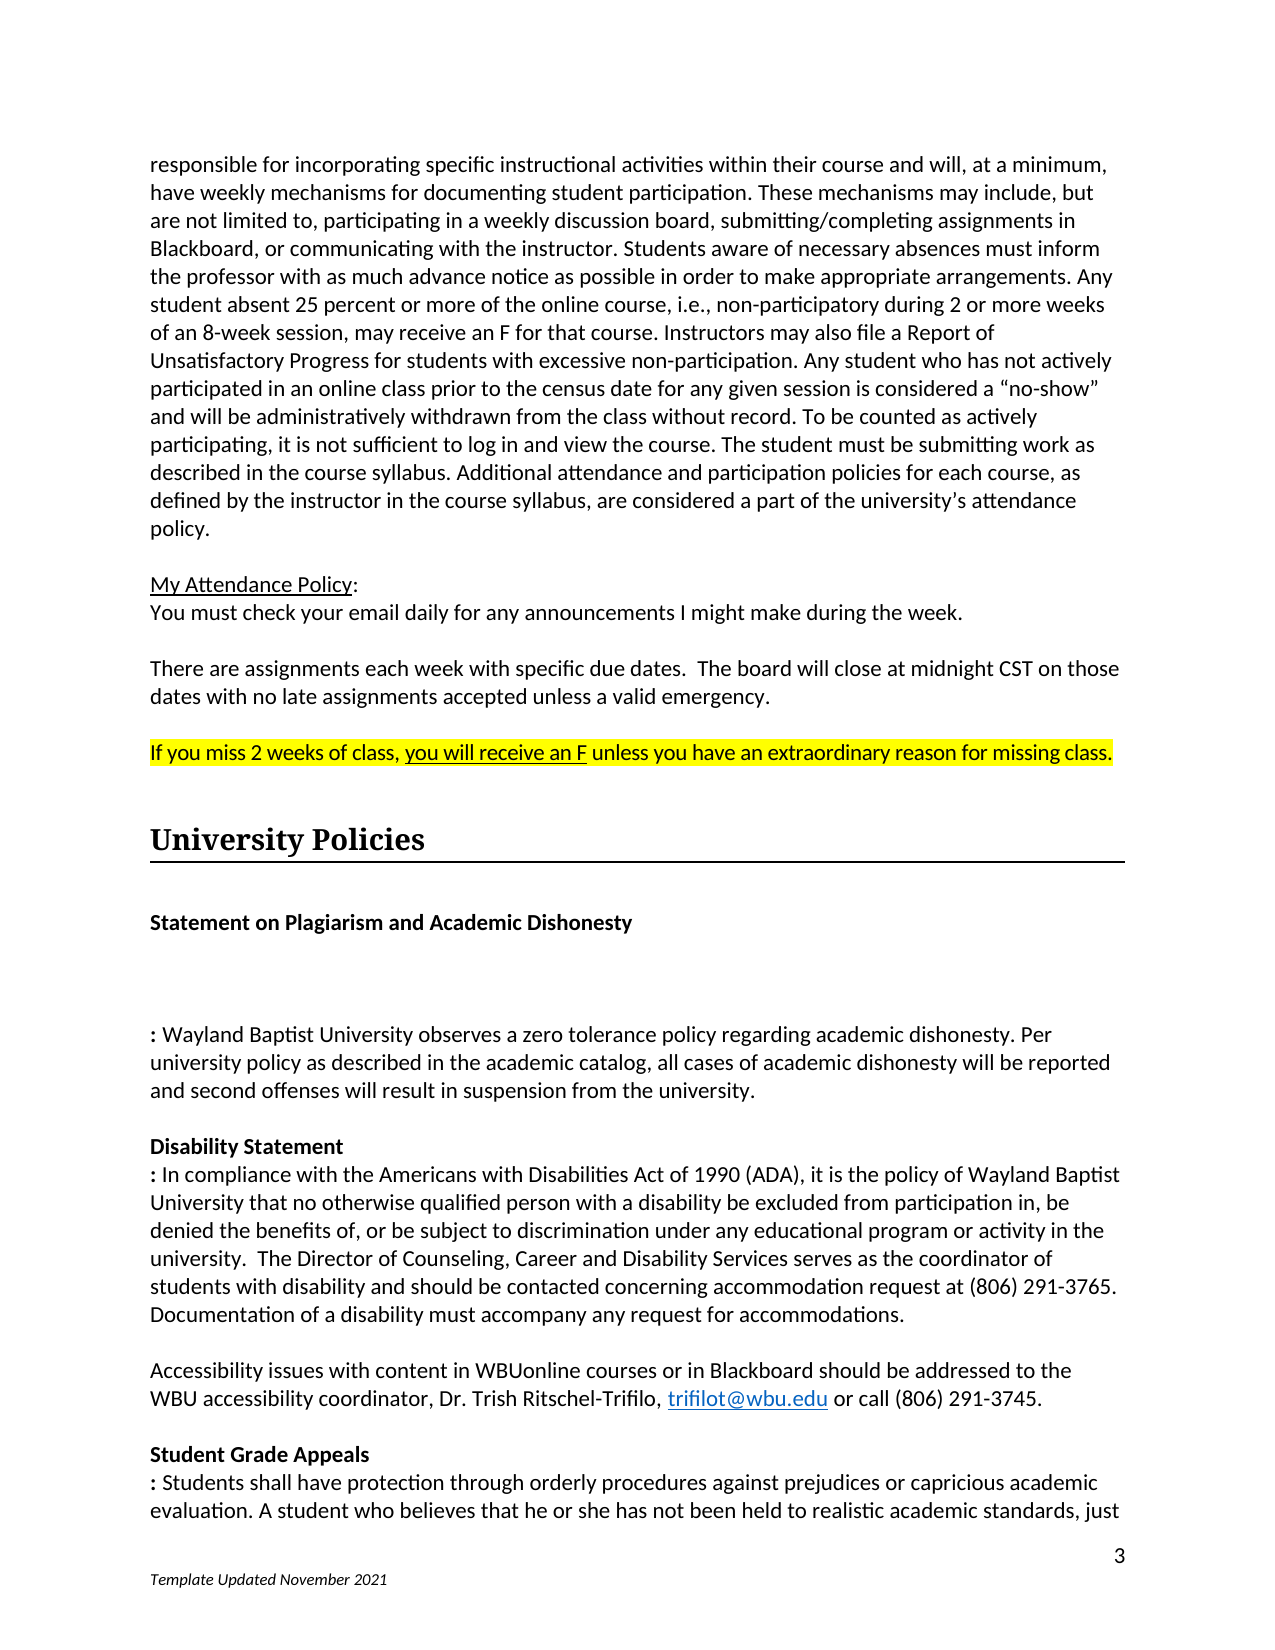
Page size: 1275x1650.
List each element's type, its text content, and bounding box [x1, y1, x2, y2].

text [150, 150, 1125, 542]
text : In compliance with the Americans with Disabilities Act of 1990 (ADA), it is the policy of Wayland Baptist University that no otherwise qualified person with a disability be excluded from participation in, be denied the benefits of, or be subject to discrimination under any educational program or activity in the university. The Director of Counseling, Career and Disability Services serves as the coordinator of students with disability and should be contacted concerning accommodation request at (806) 291-3765. Documentation of a disability must accompany any request for accommodations. [150, 1160, 1125, 1328]
text You must check your email daily for any announcements I might make during the week. [150, 598, 1125, 626]
text There are assignments each week with specific due dates. The board will close at midnight CST on those dates with no late assignments accepted unless a valid emergency. [150, 654, 1125, 710]
text Statement on Plagiarism and Academic Dishonesty [150, 908, 1125, 936]
text Accessibility issues with content in WBUonline courses or in Blackboard should be addressed to the WBU accessibility coordinator, Dr. Trish Ritschel-Trifilo, trifilot@wbu.edu or call (806) 291-3745. [150, 1356, 1125, 1412]
text : Wayland Baptist University observes a zero tolerance policy regarding academic dishonesty. Per university policy as described in the academic catalog, all cases of academic dishonesty will be reported and second offenses will result in suspension from the university. [150, 1020, 1125, 1104]
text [150, 1468, 1125, 1524]
subtitle University Policies [150, 819, 1125, 861]
text If you miss 2 weeks of class, you will receive an F unless you have an extraordinary reason for missing class. [150, 738, 1125, 766]
text Disability Statement [150, 1132, 1125, 1160]
text My Attendance Policy: [150, 570, 1125, 598]
text Student Grade Appeals [150, 1441, 1125, 1468]
